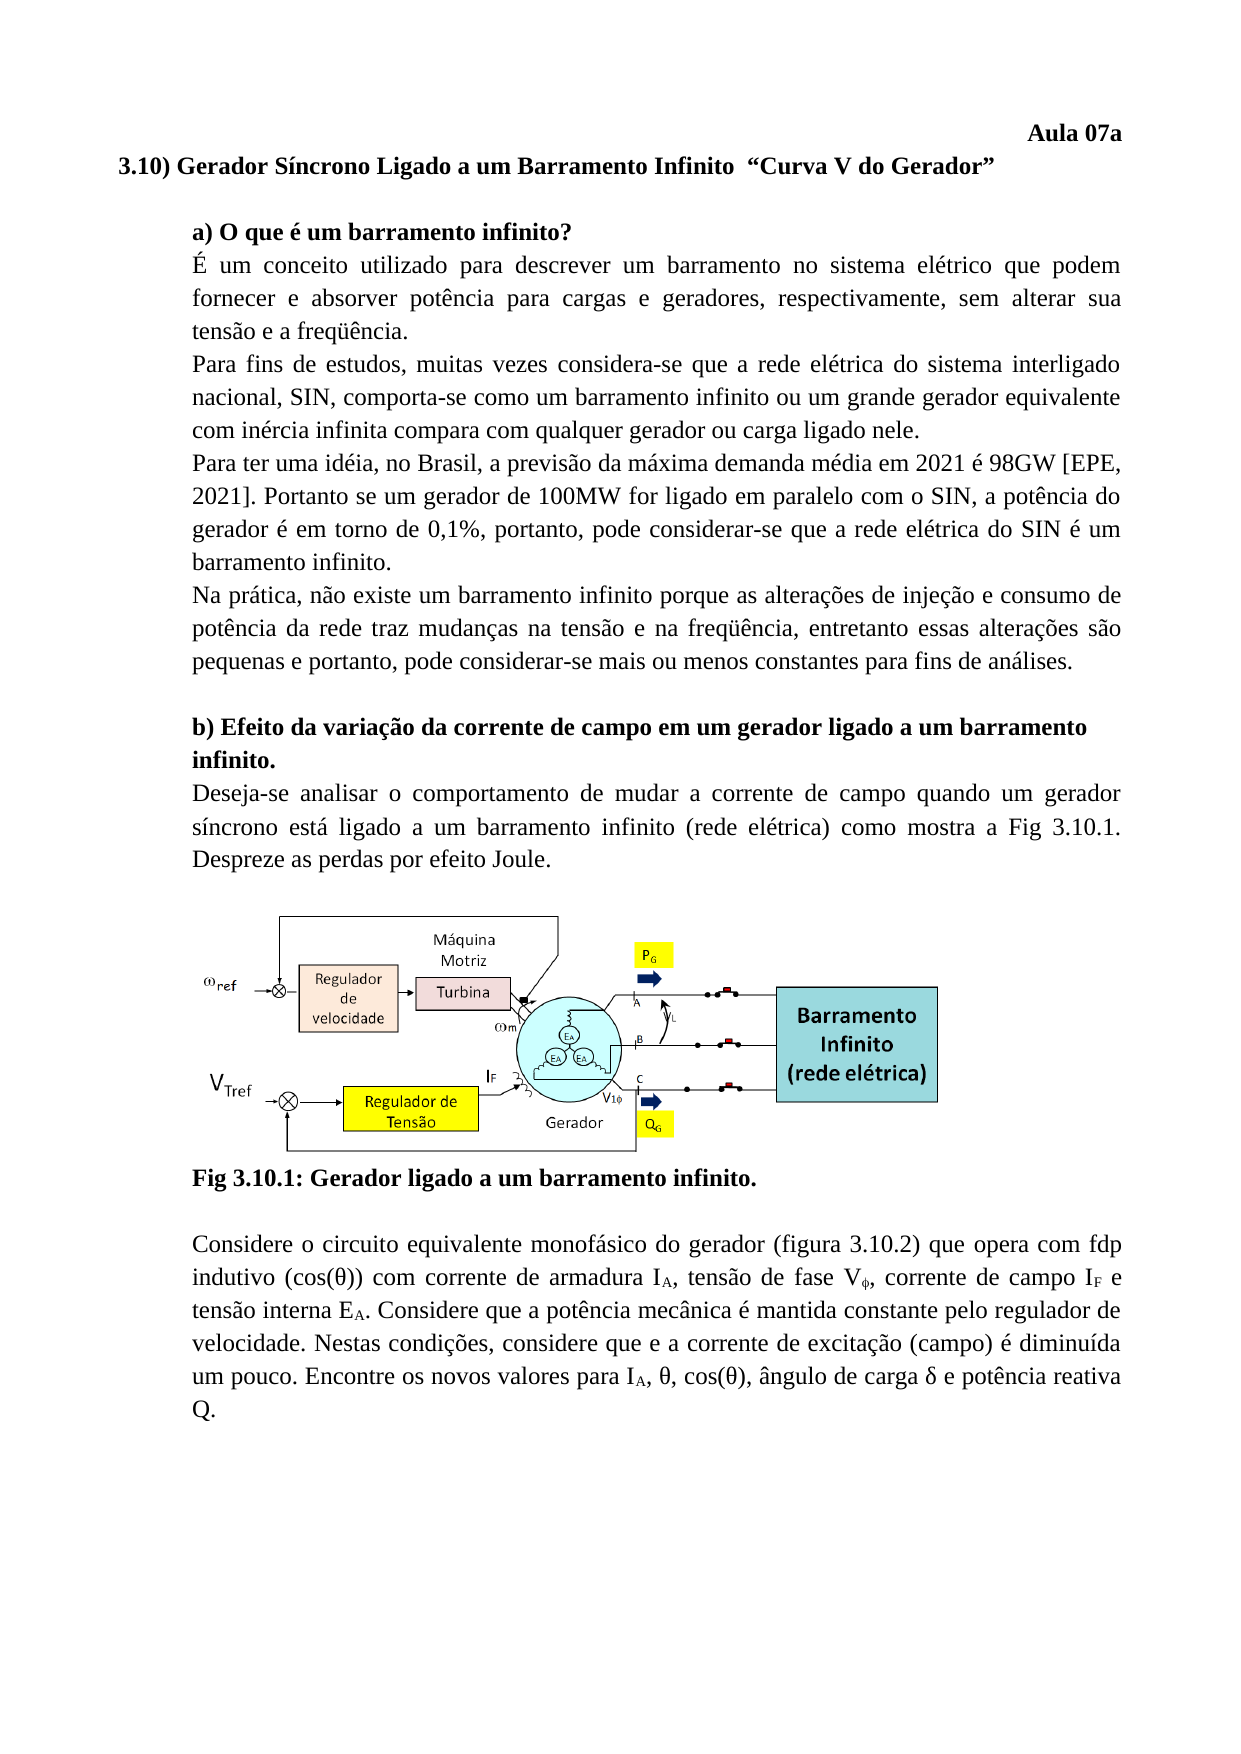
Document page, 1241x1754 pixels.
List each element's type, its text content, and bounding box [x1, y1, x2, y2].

text Considere o circuito equivalente monofásico do gerador (figura 3.10.2) que opera com fdp indutivo (cos(θ)) com corrente de armadura IA, tensão de fase V, corrente de campo IF e tensão interna EA. Considere que a potência mecânica é mantida constante pelo regulador de velocidade. Nestas condições, considere que e a corrente de excitação (campo) é diminuída um pouco. Encontre os novos valores para IA, θ, cos(θ), ângulo de carga δ e potência reativa Q. [192, 1229, 1122, 1423]
text Fig 3.10.1: Gerador ligado a um barramento infinito. [192, 1163, 1122, 1192]
text b) Efeito da variação da corrente de campo em um gerador ligado a um barramento infinito. [192, 712, 1122, 774]
text Aula 07a [118, 118, 1122, 147]
text a) O que é um barramento infinito? [192, 217, 1122, 246]
text 3.10) Gerador Síncrono Ligado a um Barramento Infinito “Curva V do Gerador” [118, 151, 1122, 180]
picture [191, 910, 941, 1159]
text É um conceito utilizado para descrever um barramento no sistema elétrico que podem fornecer e absorver potência para cargas e geradores, respectivamente, sem alterar sua tensão e a freqüência. [192, 250, 1122, 345]
text Para ter uma idéia, no Brasil, a previsão da máxima demanda média em 2021 é 98GW [EPE, 2021]. Portanto se um gerador de 100MW for ligado em paralelo com o SIN, a potência do gerador é em torno de 0,1%, portanto, pode considerar-se que a rede elétrica do SIN é um barramento infinito. [192, 448, 1122, 576]
text Deseja-se analisar o comportamento de mudar a corrente de campo quando um gerador síncrono está ligado a um barramento infinito (rede elétrica) como mostra a Fig 3.10.1. Despreze as perdas por efeito Joule. [192, 778, 1122, 873]
text Na prática, não existe um barramento infinito porque as alterações de injeção e consumo de potência da rede traz mudanças na tensão e na freqüência, entretanto essas alterações são pequenas e portanto, pode considerar-se mais ou menos constantes para fins de análises. [192, 580, 1122, 675]
text Para fins de estudos, muitas vezes considera-se que a rede elétrica do sistema interligado nacional, SIN, comporta-se como um barramento infinito ou um grande gerador equivalente com inércia infinita compara com qualquer gerador ou carga ligado nele. [192, 349, 1122, 444]
